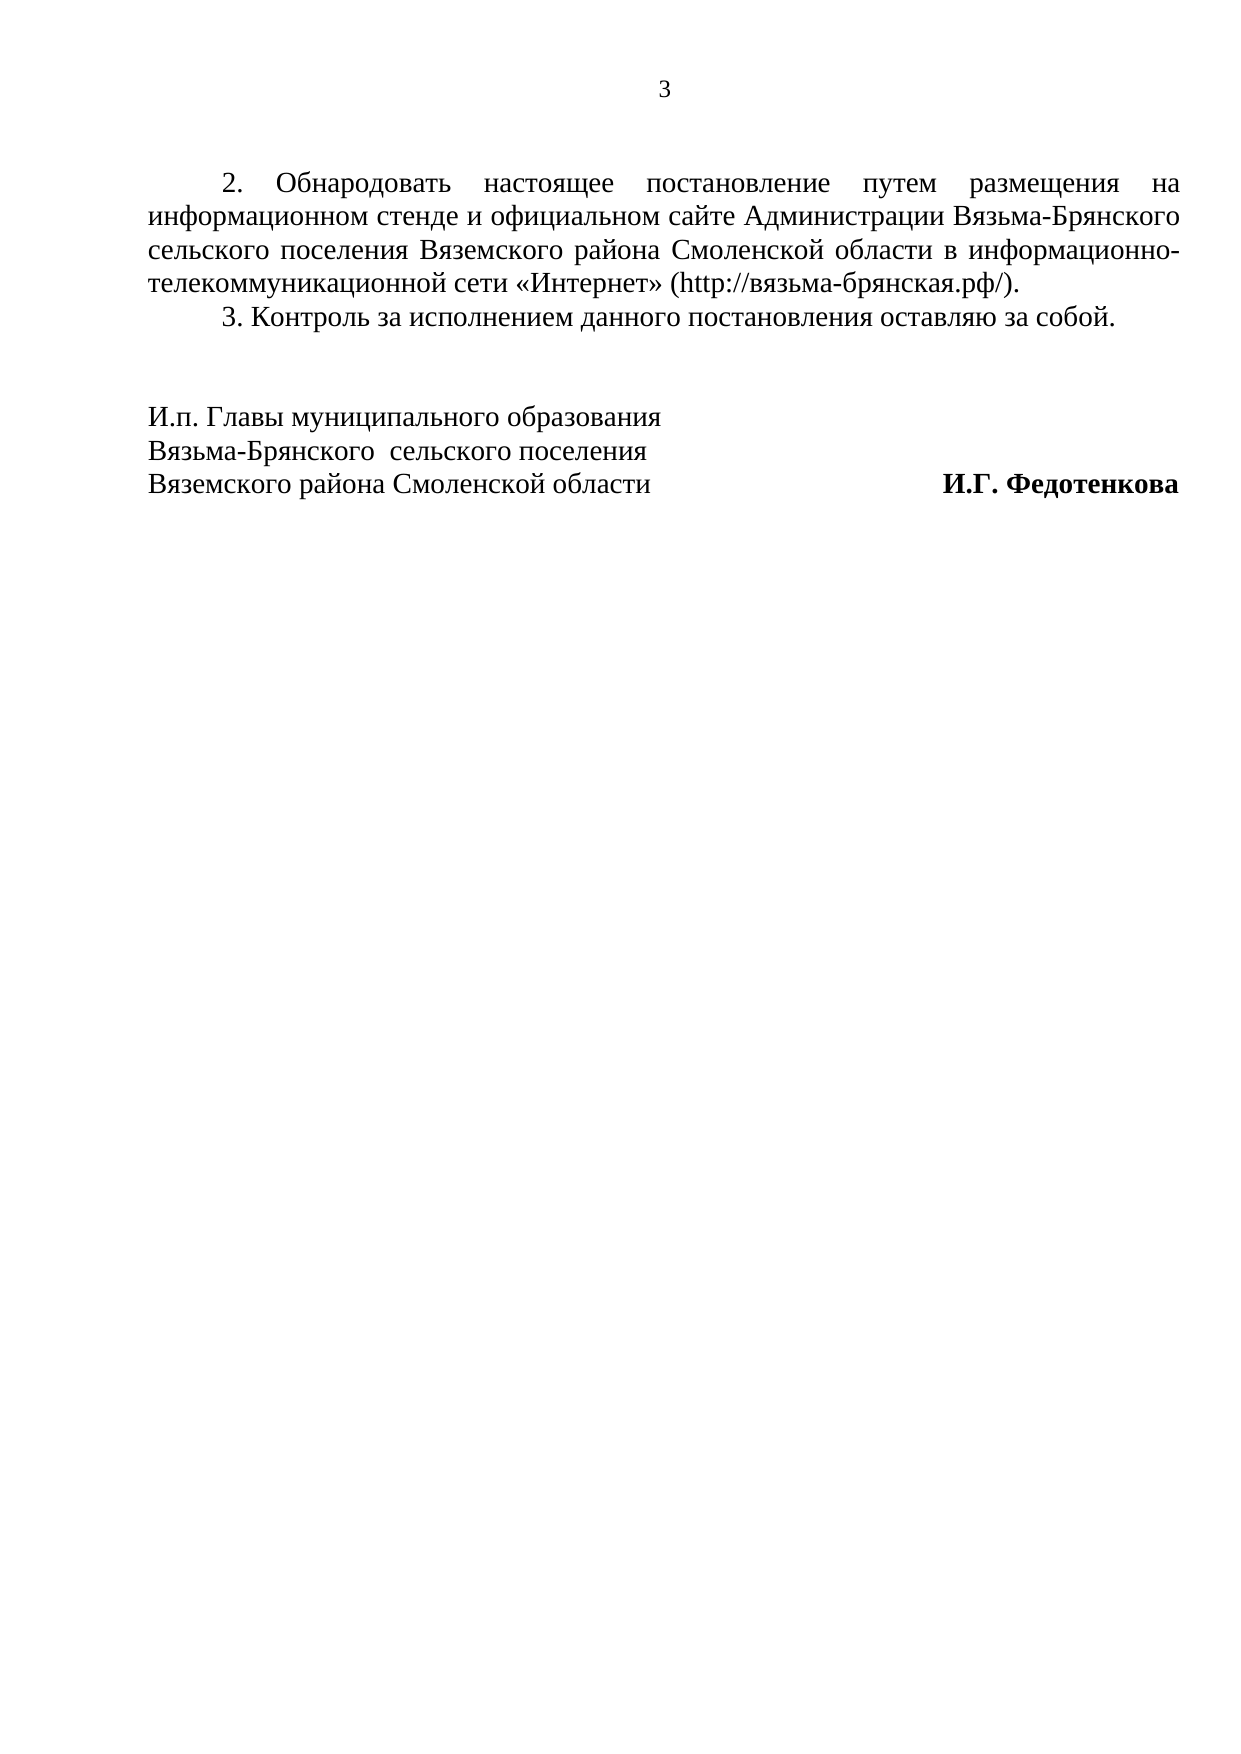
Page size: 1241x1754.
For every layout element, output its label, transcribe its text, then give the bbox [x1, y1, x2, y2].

text 3. Контроль за исполнением данного постановления оставляю за собой. [148, 299, 1181, 332]
text 2. Обнародовать настоящее постановление путем размещения на информационном стенде и официальном сайте Администрации Вязьма-Брянского сельского поселения Вяземского района Смоленской области в информационно-телекоммуникационной сети «Интернет» (http://вязьма-брянская.рф/). [148, 165, 1181, 299]
text Вяземского района Смоленской области И.Г. Федотенкова [148, 467, 1181, 500]
text И.п. Главы муниципального образования [148, 399, 1181, 433]
text Вязьма-Брянского сельского поселения [148, 433, 1181, 467]
